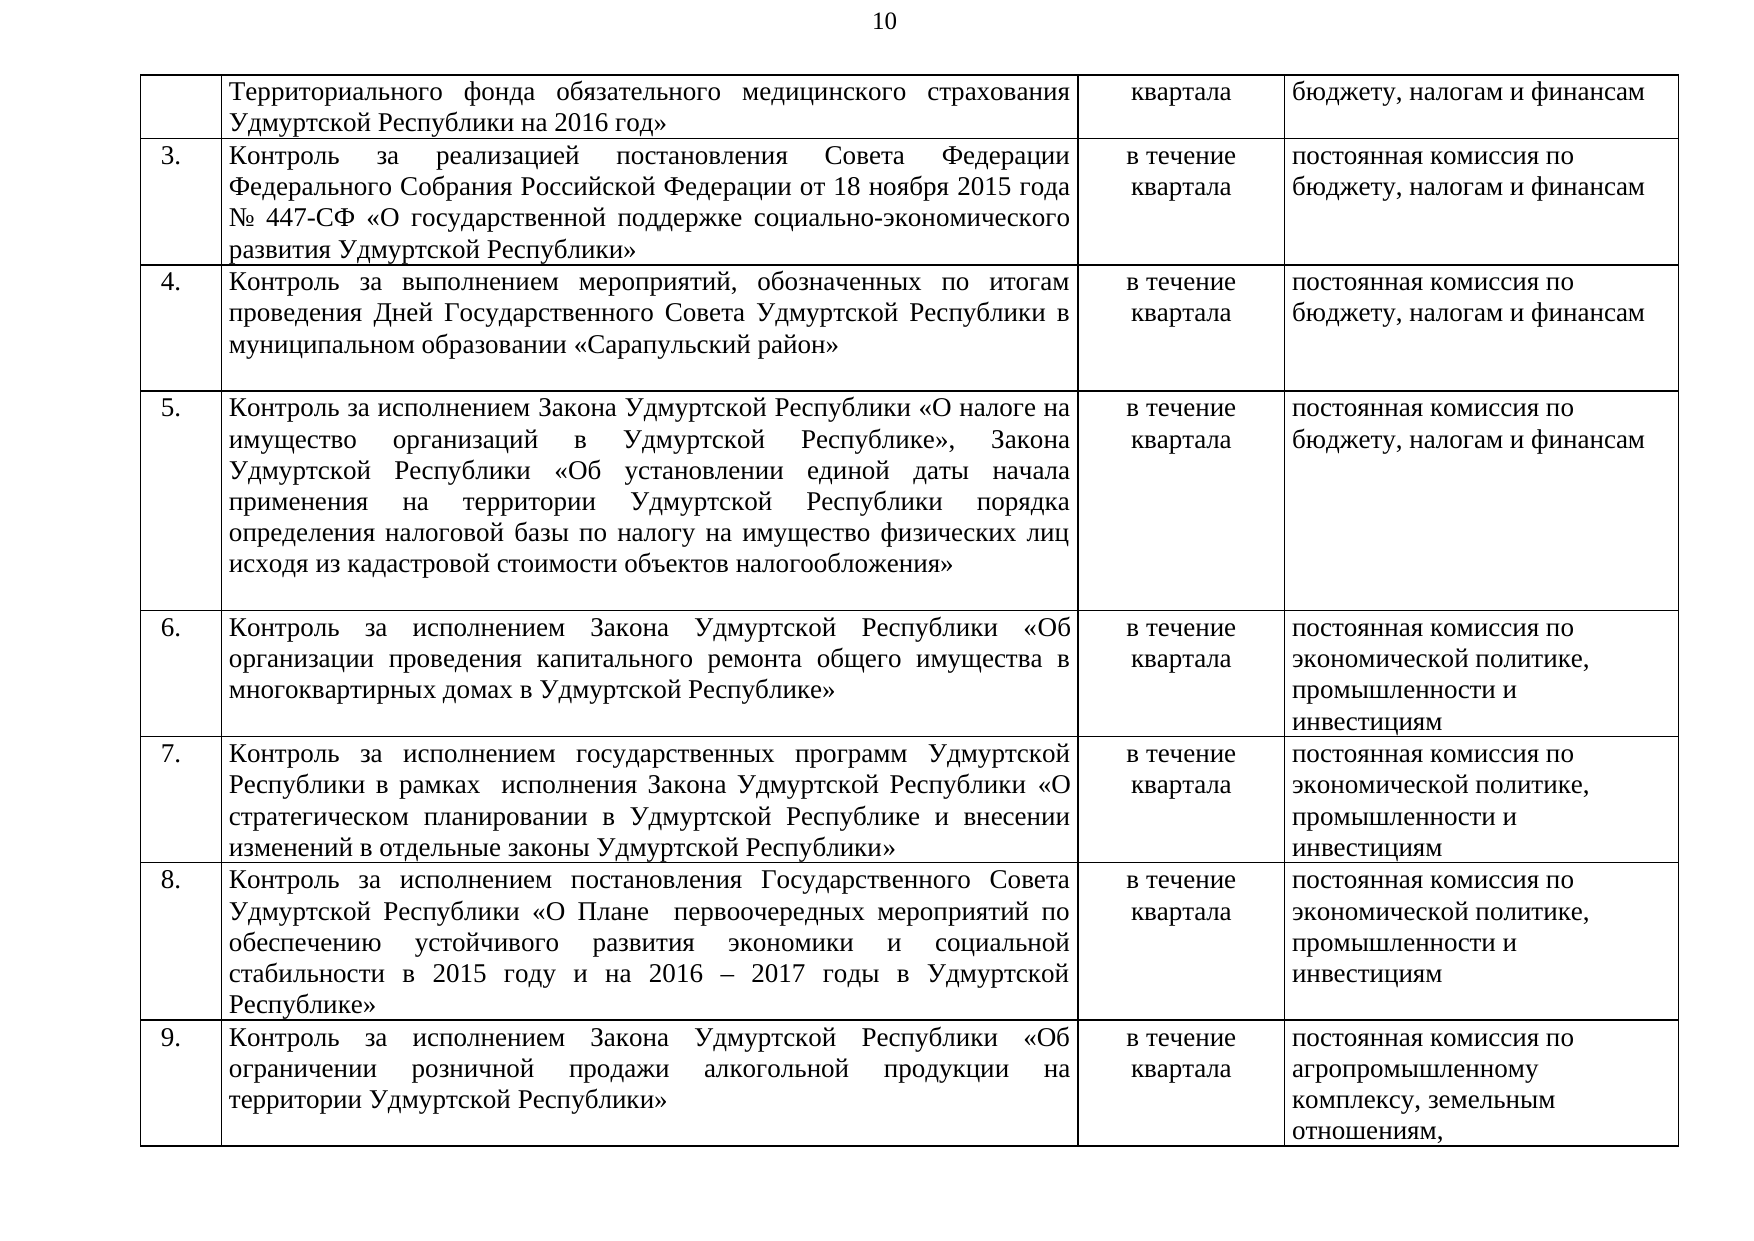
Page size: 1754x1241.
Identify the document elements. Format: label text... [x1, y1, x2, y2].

table_cell постоянная комиссия по экономической политике, промышленности и инвестициям [1285, 611, 1678, 736]
table_cell в течение квартала [1079, 76, 1284, 138]
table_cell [222, 76, 1077, 138]
table_cell в течение квартала [1079, 1021, 1284, 1145]
table_cell [141, 1021, 221, 1145]
table_cell постоянная комиссия по экономической политике, промышленности и инвестициям [1285, 863, 1678, 1019]
table_cell [141, 392, 221, 609]
table_cell Контроль за исполнением Закона Удмуртской Республики «Об организации проведения капитального ремонта общего имущества в многоквартирных домах в Удмуртской Республике» [222, 611, 1077, 736]
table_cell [1285, 76, 1678, 138]
table_cell Контроль за реализацией постановления Совета Федерации Федерального Собрания Российской Федерации от 18 ноября 2015 года № 447-СФ «О государственной поддержке социально-экономического развития Удмуртской Республики» [222, 139, 1077, 264]
table_cell Контроль за выполнением мероприятий, обозначенных по итогам проведения Дней Государственного Совета Удмуртской Республики в муниципальном образовании «Сарапульский район» [222, 266, 1077, 390]
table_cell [1285, 1021, 1678, 1145]
table_cell постоянная комиссия по бюджету, налогам и финансам [1285, 139, 1678, 264]
table_cell в течение квартала [1079, 737, 1284, 862]
table_cell Контроль за исполнением Закона Удмуртской Республики «О налоге на имущество организаций в Удмуртской Республике», Закона Удмуртской Республики «Об установлении единой даты начала применения на территории Удмуртской Республики порядка определения налоговой базы по налогу на имущество физических лиц исходя из кадастровой стоимости объектов налогообложения» [222, 392, 1077, 609]
table_cell в течение квартала [1079, 139, 1284, 264]
table_cell [141, 737, 221, 862]
table_cell [141, 266, 221, 390]
table_cell [141, 76, 221, 138]
table_cell Контроль за исполнением постановления Государственного Совета Удмуртской Республики «О Плане первоочередных мероприятий по обеспечению устойчивого развития экономики и социальной стабильности в 2015 году и на 2016 – 2017 годы в Удмуртской Республике» [222, 863, 1077, 1019]
table_cell постоянная комиссия по бюджету, налогам и финансам [1285, 266, 1678, 390]
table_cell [222, 1021, 1077, 1145]
table_cell [141, 863, 221, 1019]
table_cell [141, 611, 221, 736]
table_cell в течение квартала [1079, 392, 1284, 609]
table_cell в течение квартала [1079, 611, 1284, 736]
table_cell в течение квартала [1079, 266, 1284, 390]
table_cell постоянная комиссия по бюджету, налогам и финансам [1285, 392, 1678, 609]
table_cell Контроль за исполнением государственных программ Удмуртской Республики в рамках исполнения Закона Удмуртской Республики «О стратегическом планировании в Удмуртской Республике и внесении изменений в отдельные законы Удмуртской Республики» [222, 737, 1077, 862]
table_cell постоянная комиссия по экономической политике, промышленности и инвестициям [1285, 737, 1678, 862]
table_cell в течение квартала [1079, 863, 1284, 1019]
table_cell [141, 139, 221, 264]
